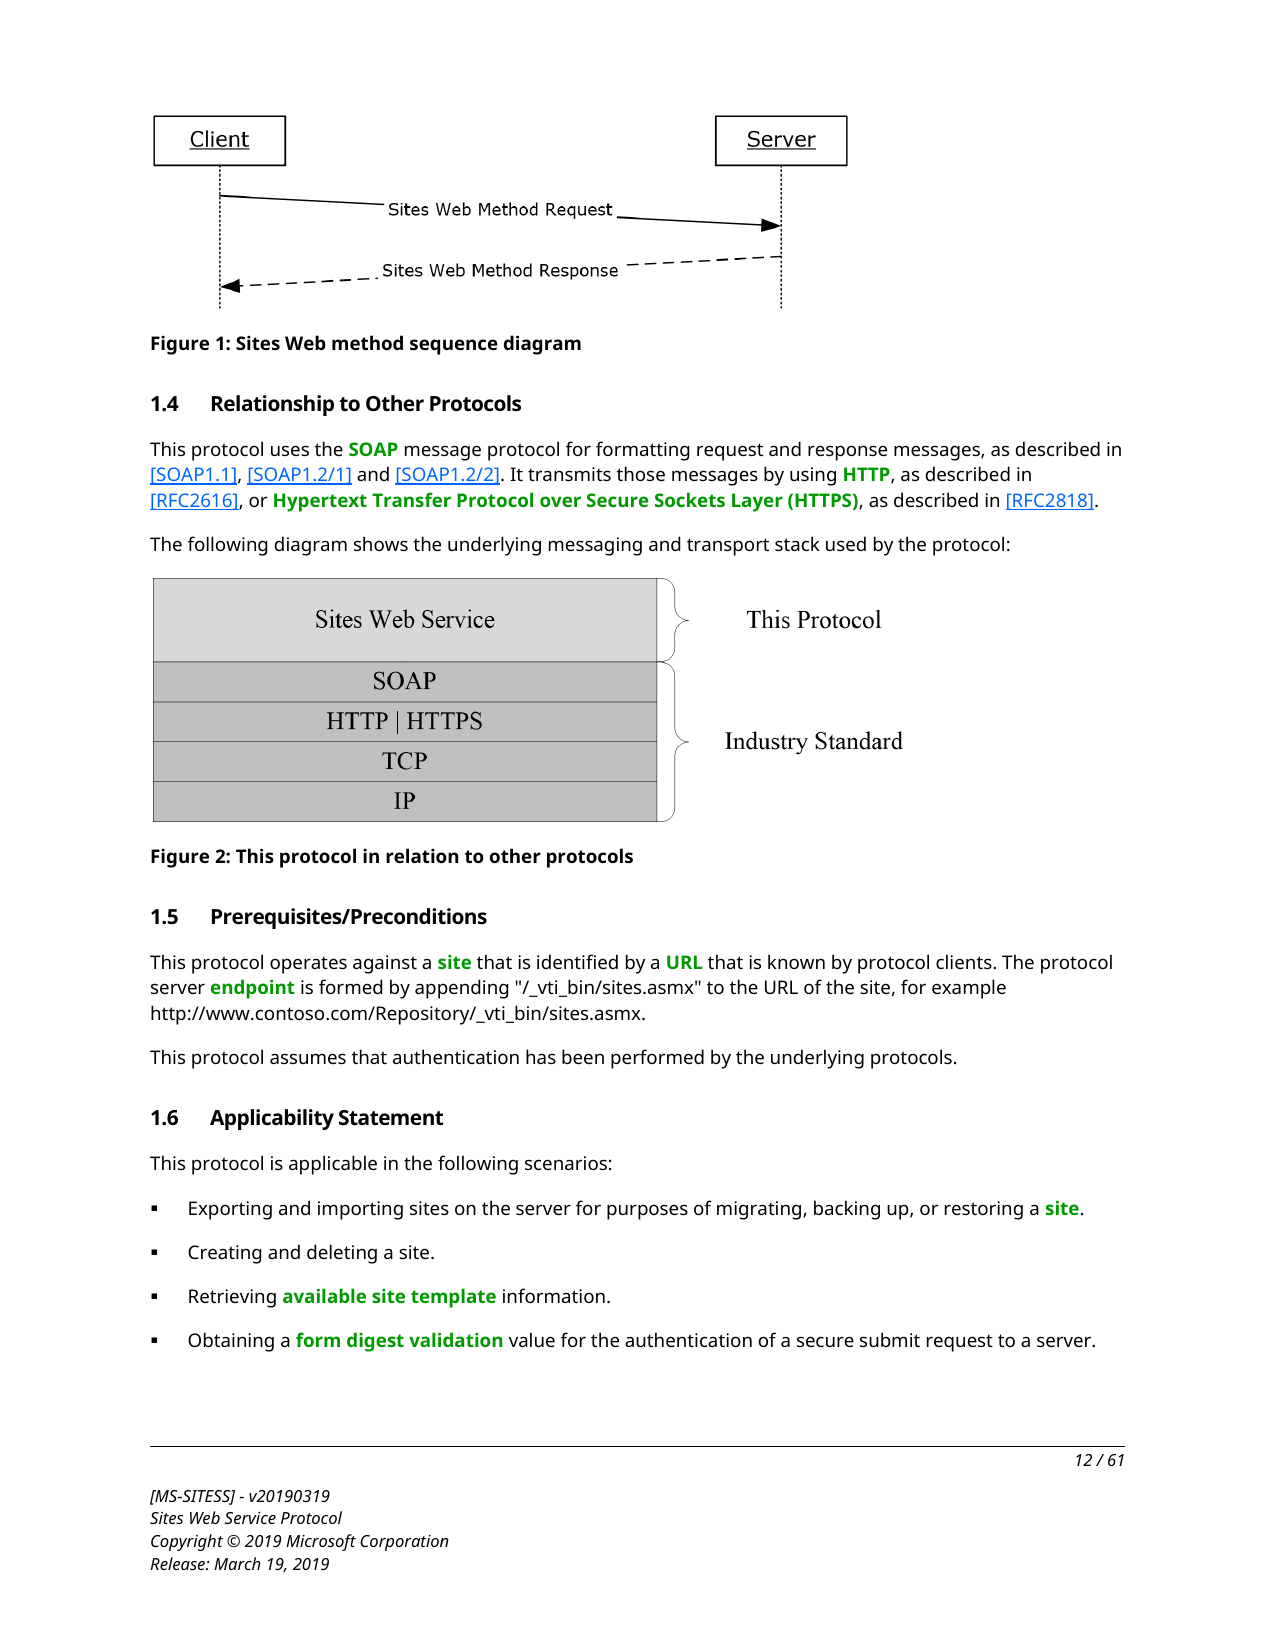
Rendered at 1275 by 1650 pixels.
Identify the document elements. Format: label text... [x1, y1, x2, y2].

list Exporting and importing sites on the server for purposes of migrating, backing up, or restoring a site. [150, 1195, 1125, 1220]
text Figure 2: This protocol in relation to other protocols [150, 843, 1125, 869]
subtitle Prerequisites/Preconditions [150, 902, 1125, 930]
list Retrieving available site template information. [150, 1283, 1125, 1309]
text This protocol uses the SOAP message protocol for formatting request and response messages, as described in [SOAP1.1], [SOAP1.2/1] and [SOAP1.2/2]. It transmits those messages by using HTTP, as described in [RFC2616], or Hypertext Transfer Protocol over Secure Sockets Layer (HTTPS), as described in [RFC2818]. [150, 436, 1125, 513]
text The following diagram shows the underlying messaging and transport stack used by the protocol: [150, 531, 1125, 557]
text This protocol assumes that authentication has been performed by the underlying protocols. [150, 1044, 1125, 1070]
subtitle Applicability Statement [150, 1103, 1125, 1132]
text Figure 1: Sites Web method sequence diagram [150, 330, 1125, 356]
subtitle Relationship to Other Protocols [150, 389, 1125, 417]
text This protocol is applicable in the following scenarios: [150, 1151, 1125, 1176]
text This protocol operates against a site that is identified by a URL that is known by protocol clients. The protocol server endpoint is formed by appending "/_vti_bin/sites.asmx" to the URL of the site, for example http://www.contoso.com/Repository/_vti_bin/sites.asmx. [150, 949, 1125, 1026]
list Obtaining a form digest validation value for the authentication of a secure submit request to a server. [150, 1328, 1125, 1353]
list Creating and deleting a site. [150, 1239, 1125, 1264]
